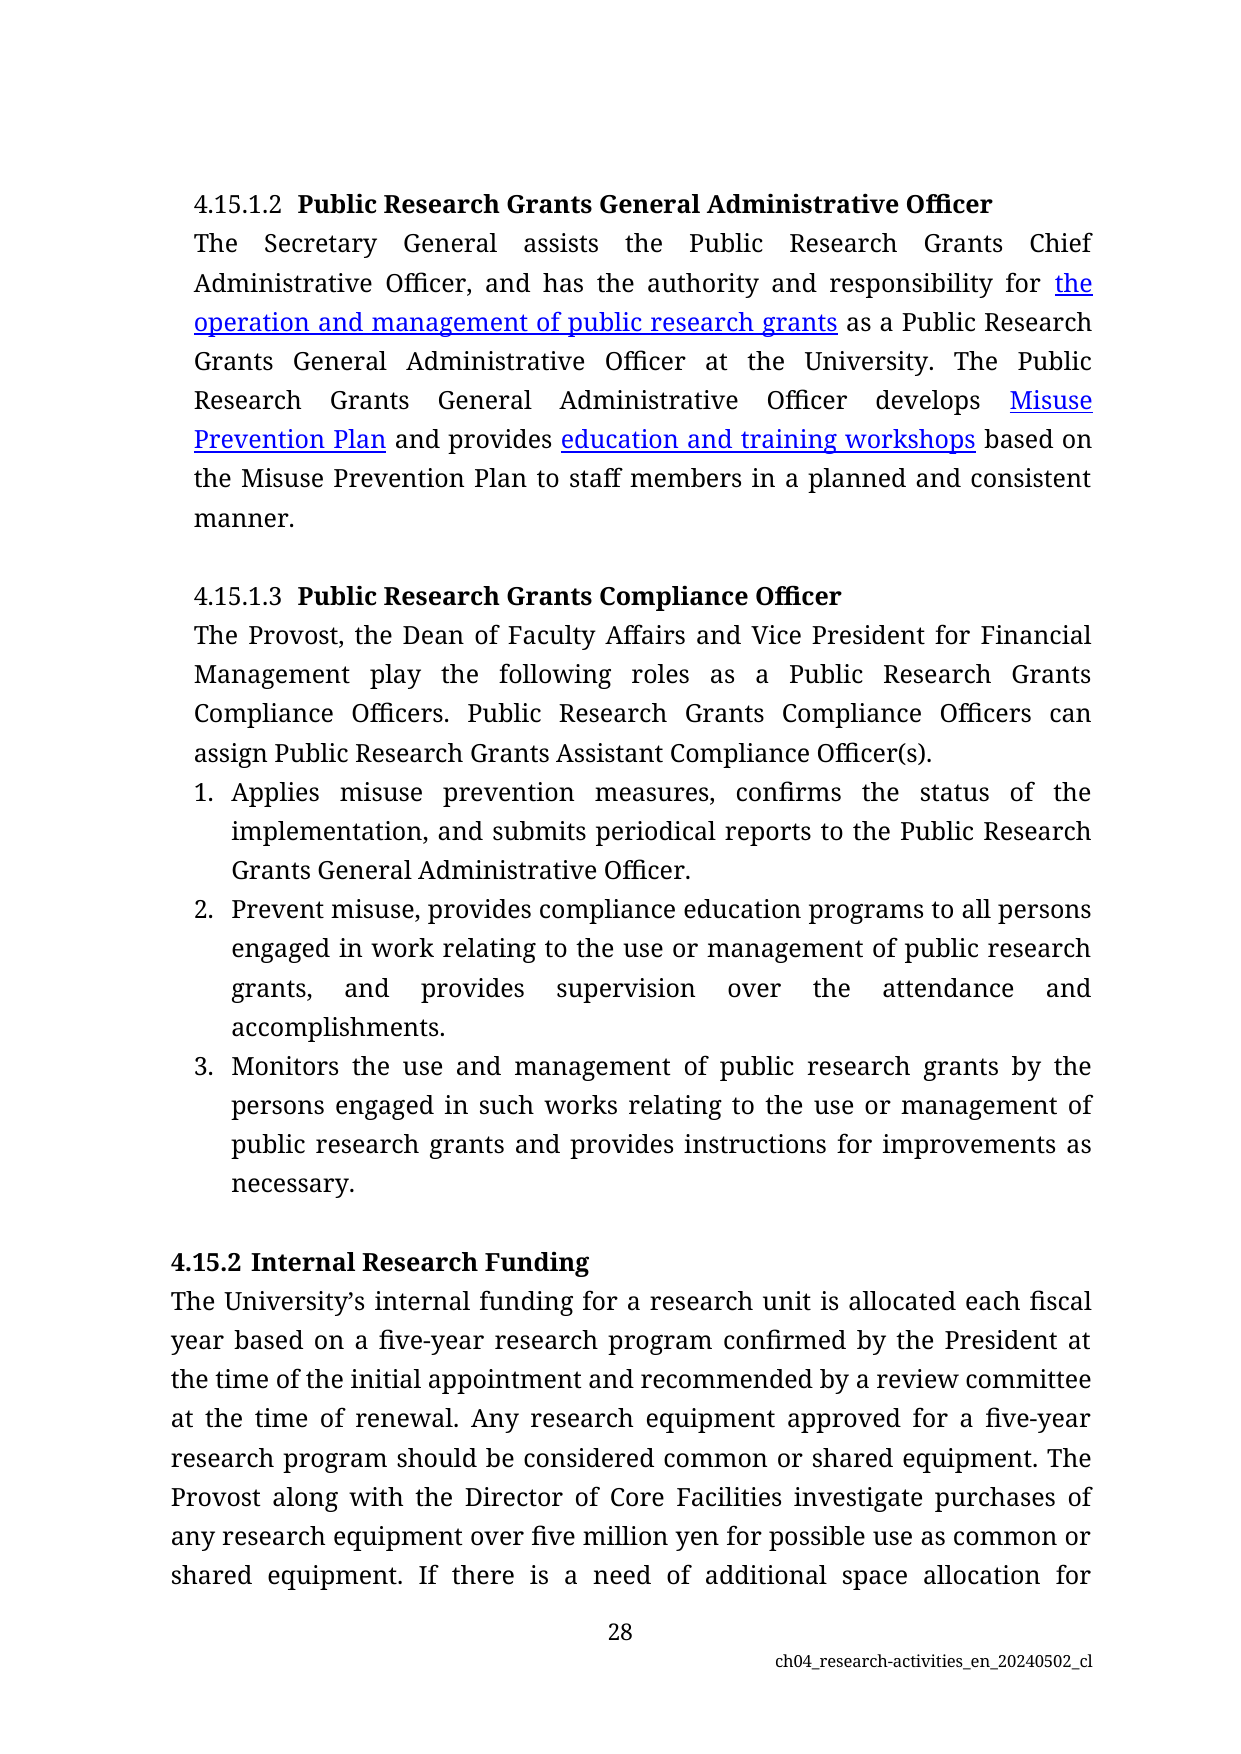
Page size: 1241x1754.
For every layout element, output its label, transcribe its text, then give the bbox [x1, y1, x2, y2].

text The Provost, the Dean of Faculty Affairs and Vice President for Financial Management play the following roles as a Public Research Grants Compliance Officers. Public Research Grants Compliance Officers can assign Public Research Grants Assistant Compliance Officer(s). [193, 618, 1092, 769]
text The Secretary General assists the Public Research Grants Chief Administrative Officer, and has the authority and responsibility for the operation and management of public research grants as a Public Research Grants General Administrative Officer at the University. The Public Research Grants General Administrative Officer develops Misuse Prevention Plan and provides education and training workshops based on the Misuse Prevention Plan to staff members in a planned and consistent manner. [193, 226, 1092, 534]
subtitle 4.15.1.2 Public Research Grants General Administrative Officer [193, 187, 1092, 221]
subtitle 4.15.1.3 Public Research Grants Compliance Officer [193, 578, 1092, 613]
subtitle 4.15.2 Internal Research Funding [171, 1244, 1092, 1278]
list Applies misuse prevention measures, confirms the status of the implementation, and submits periodical reports to the Public Research Grants General Administrative Officer. [193, 774, 1092, 887]
list Prevent misuse, provides compliance education programs to all persons engaged in work relating to the use or management of public research grants, and provides supervision over the attendance and accomplishments. [193, 892, 1092, 1043]
list Monitors the use and management of public research grants by the persons engaged in such works relating to the use or management of public research grants and provides instructions for improvements as necessary. [193, 1048, 1092, 1200]
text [171, 1283, 1092, 1592]
